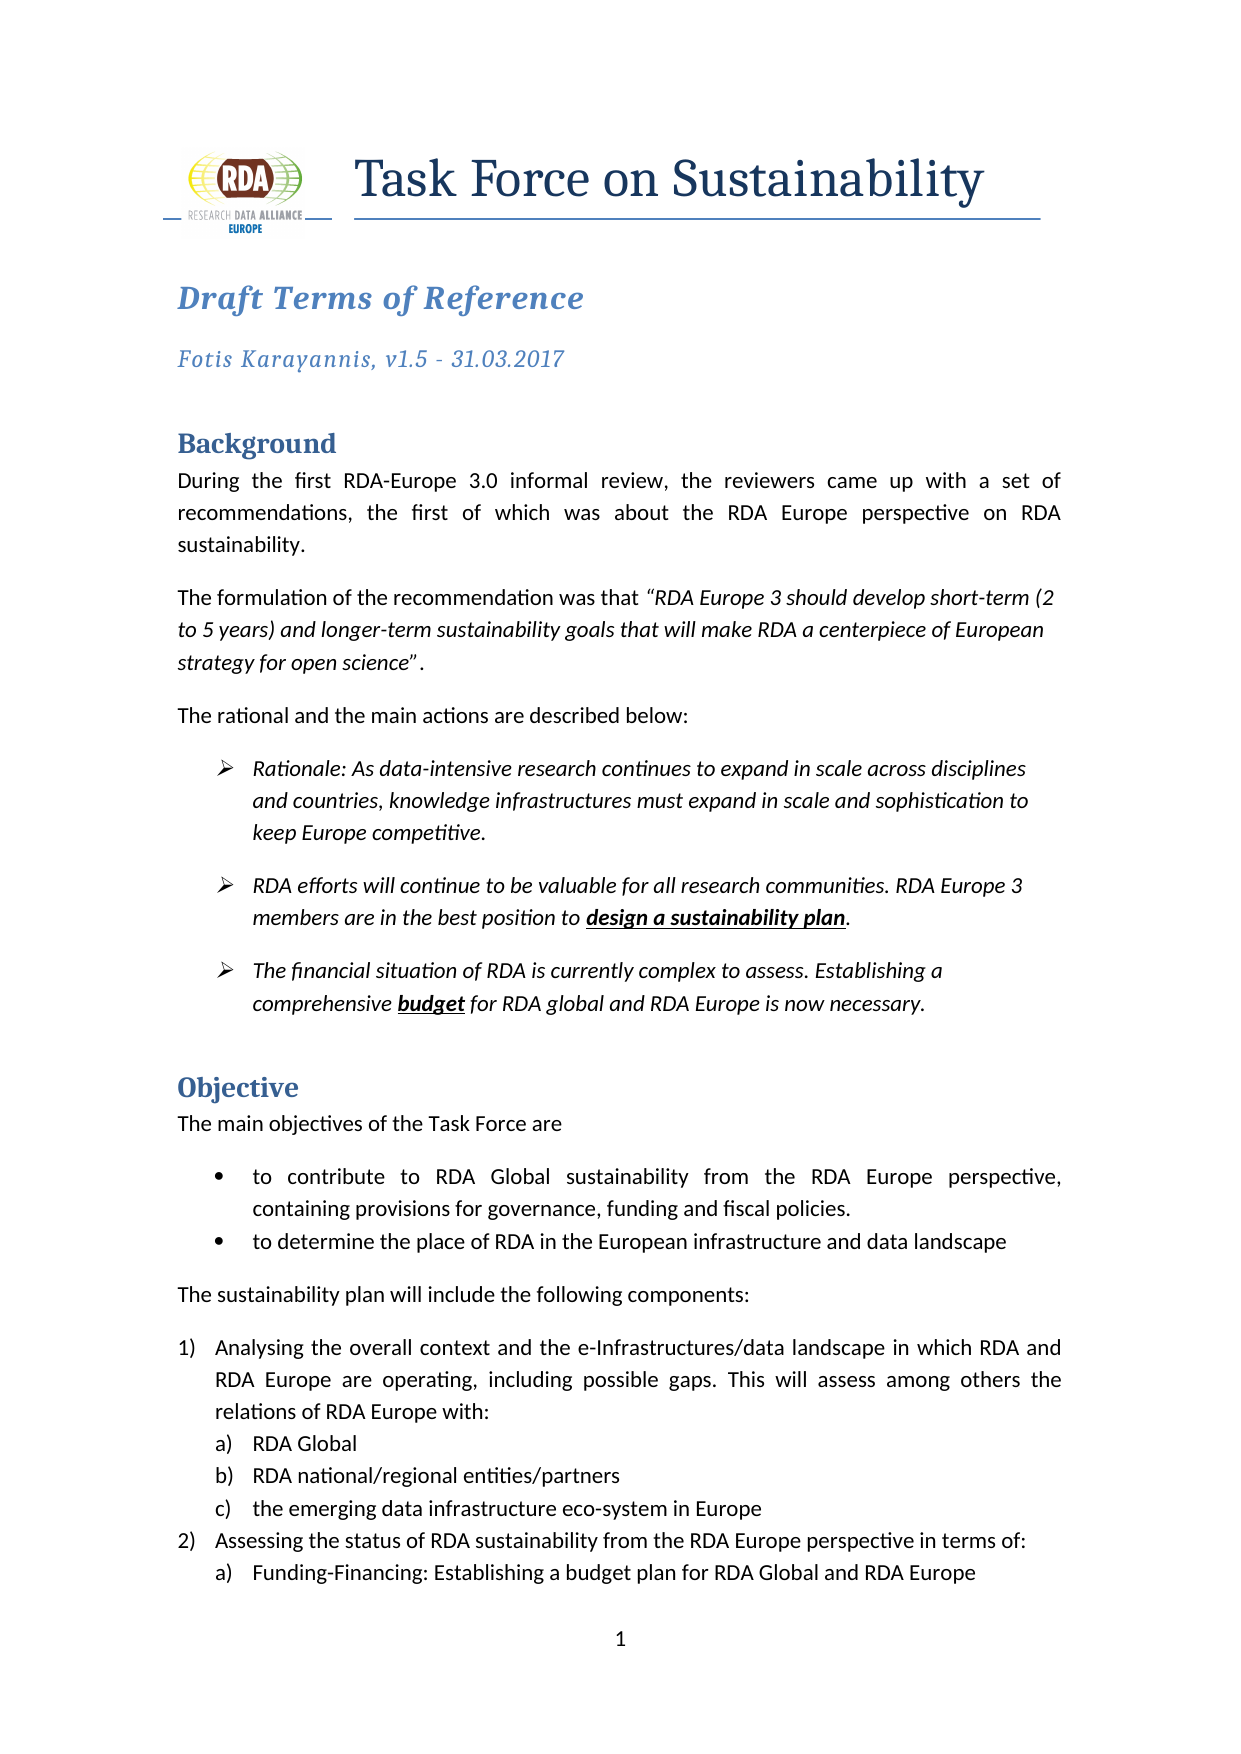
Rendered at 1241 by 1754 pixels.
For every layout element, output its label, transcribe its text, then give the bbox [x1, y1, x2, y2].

list RDA efforts will continue to be valuable for all research communities. RDA Europe 3 members are in the best position to design a sustainability plan. [215, 871, 1063, 931]
list RDA national/regional entities/partners [215, 1462, 1063, 1489]
subtitle Objective [177, 1071, 1063, 1104]
list Assessing the status of RDA sustainability from the RDA Europe perspective in terms of: [177, 1526, 1063, 1554]
list RDA Global [215, 1429, 1063, 1457]
list the emerging data infrastructure eco-system in Europe [215, 1494, 1063, 1522]
subtitle Background [177, 427, 1063, 461]
text The formulation of the recommendation was that “RDA Europe 3 should develop short-term (2 to 5 years) and longer-term sustainability goals that will make RDA a centerpiece of European strategy for open science”. [177, 583, 1063, 676]
list Funding-Financing: Establishing a budget plan for RDA Global and RDA Europe [215, 1558, 1063, 1586]
subtitle Fotis Karayannis, v1.5 - 31.03.2017 [177, 344, 1063, 373]
text The main objectives of the Task Force are [177, 1109, 1063, 1137]
subtitle Draft Terms of Reference [177, 279, 1063, 318]
list The financial situation of RDA is currently complex to assess. Establishing a comprehensive budget for RDA global and RDA Europe is now necessary. [215, 956, 1063, 1017]
list to contribute to RDA Global sustainability from the RDA Europe perspective, containing provisions for governance, funding and fiscal policies. [215, 1162, 1063, 1223]
text The rational and the main actions are described below: [177, 701, 1063, 729]
picture [181, 147, 305, 239]
text During the first RDA-Europe 3.0 informal review, the reviewers came up with a set of recommendations, the first of which was about the RDA Europe perspective on RDA sustainability. [177, 466, 1063, 558]
table_header [151, 148, 343, 279]
text The sustainability plan will include the following components: [177, 1280, 1063, 1308]
list Rationale: As data-intensive research continues to expand in scale across disciplines and countries, knowledge infrastructures must expand in scale and sophistication to keep Europe competitive. [215, 754, 1063, 846]
list Analysing the overall context and the e-Infrastructures/data landscape in which RDA and RDA Europe are operating, including possible gaps. This will assess among others the relations of RDA Europe with: [177, 1333, 1063, 1425]
table_header Task Force on Sustainability [343, 148, 1052, 279]
list to determine the place of RDA in the European infrastructure and data landscape [215, 1227, 1063, 1255]
